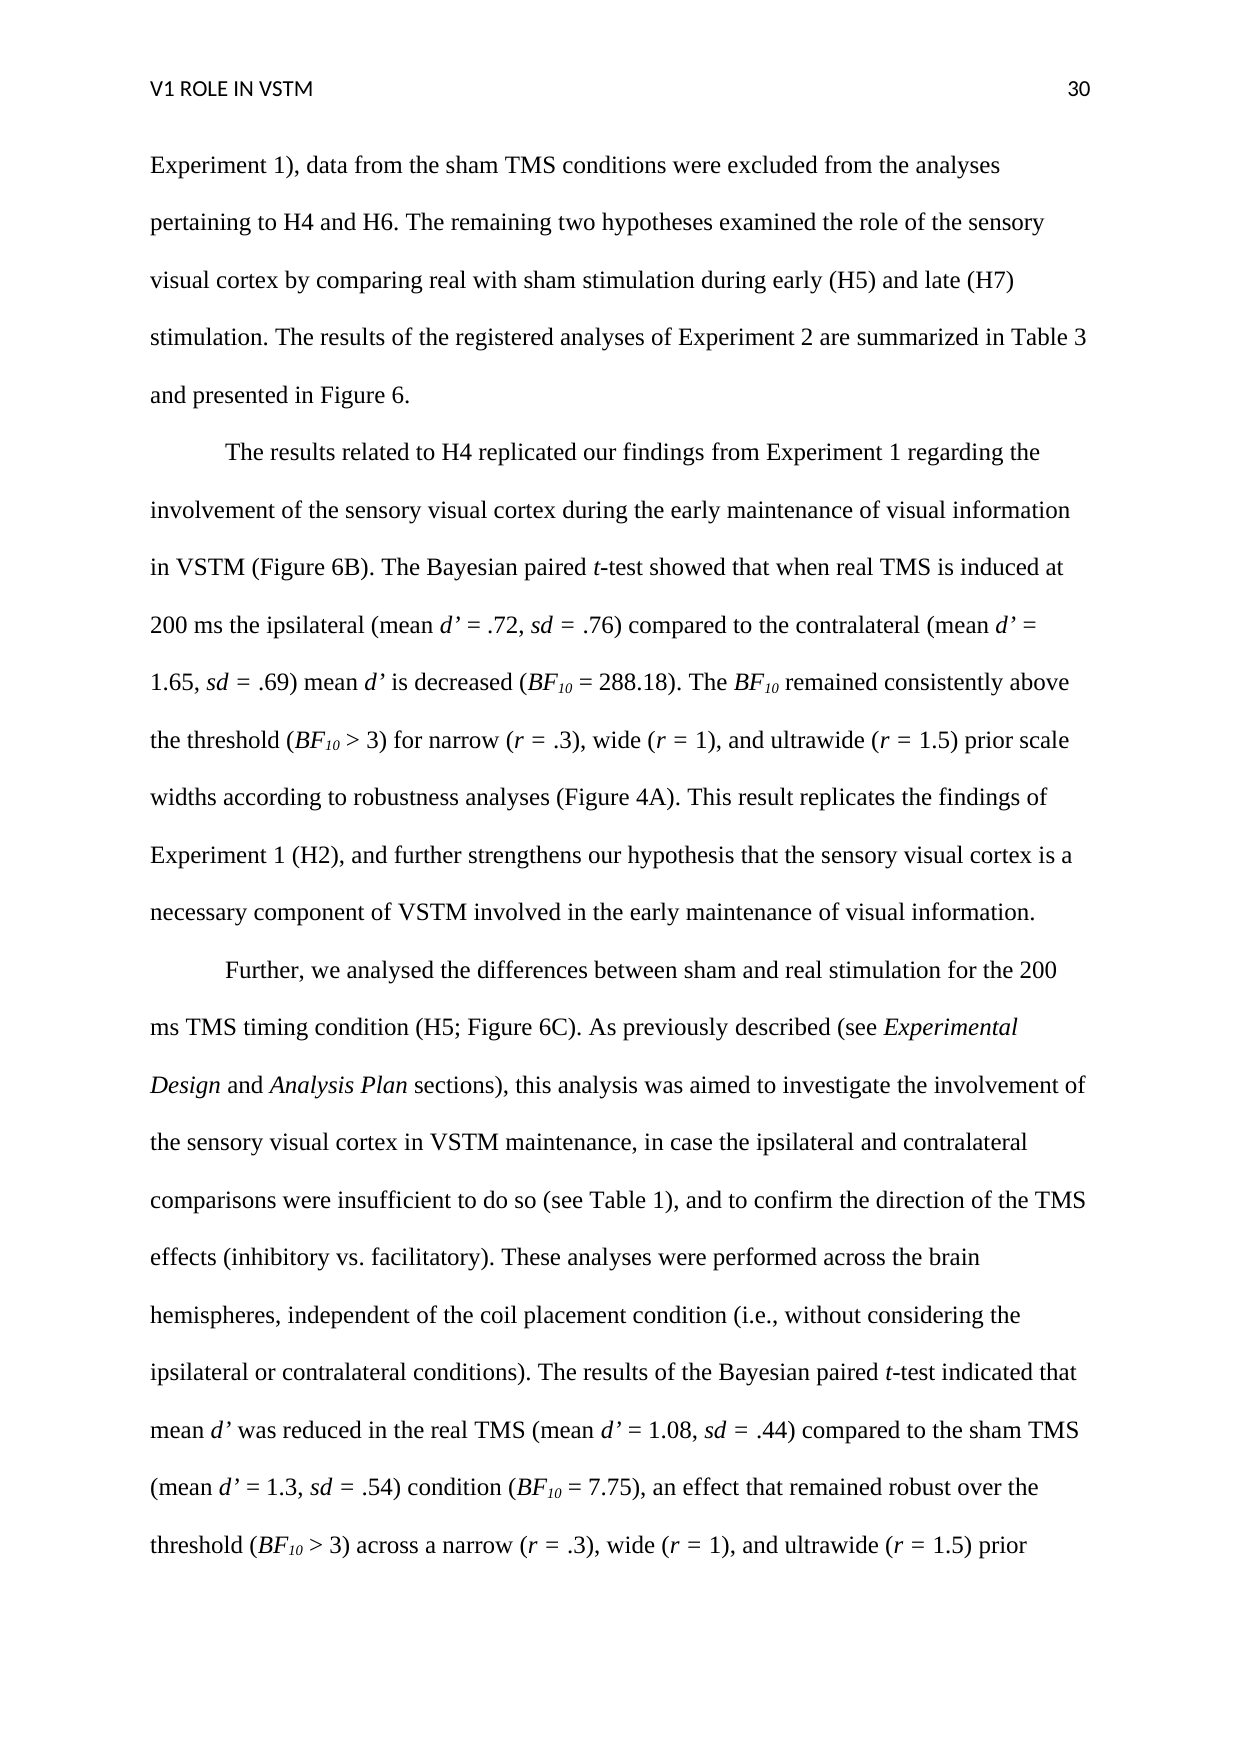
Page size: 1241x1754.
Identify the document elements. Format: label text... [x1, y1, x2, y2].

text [150, 955, 1090, 1559]
text The results related to H4 replicated our findings from Experiment 1 regarding the involvement of the sensory visual cortex during the early maintenance of visual information in VSTM (Figure 6B). The Bayesian paired t-test showed that when real TMS is induced at 200 ms the ipsilateral (mean d’ = .72, sd = .76) compared to the contralateral (mean d’ = 1.65, sd = .69) mean d’ is decreased (BF10 = 288.18). The BF10 remained consistently above the threshold (BF10 > 3) for narrow (r = .3), wide (r = 1), and ultrawide (r = 1.5) prior scale widths according to robustness analyses (Figure 4A). This result replicates the findings of Experiment 1 (H2), and further strengthens our hypothesis that the sensory visual cortex is a necessary component of VSTM involved in the early maintenance of visual information. [150, 437, 1090, 926]
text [150, 150, 1090, 409]
